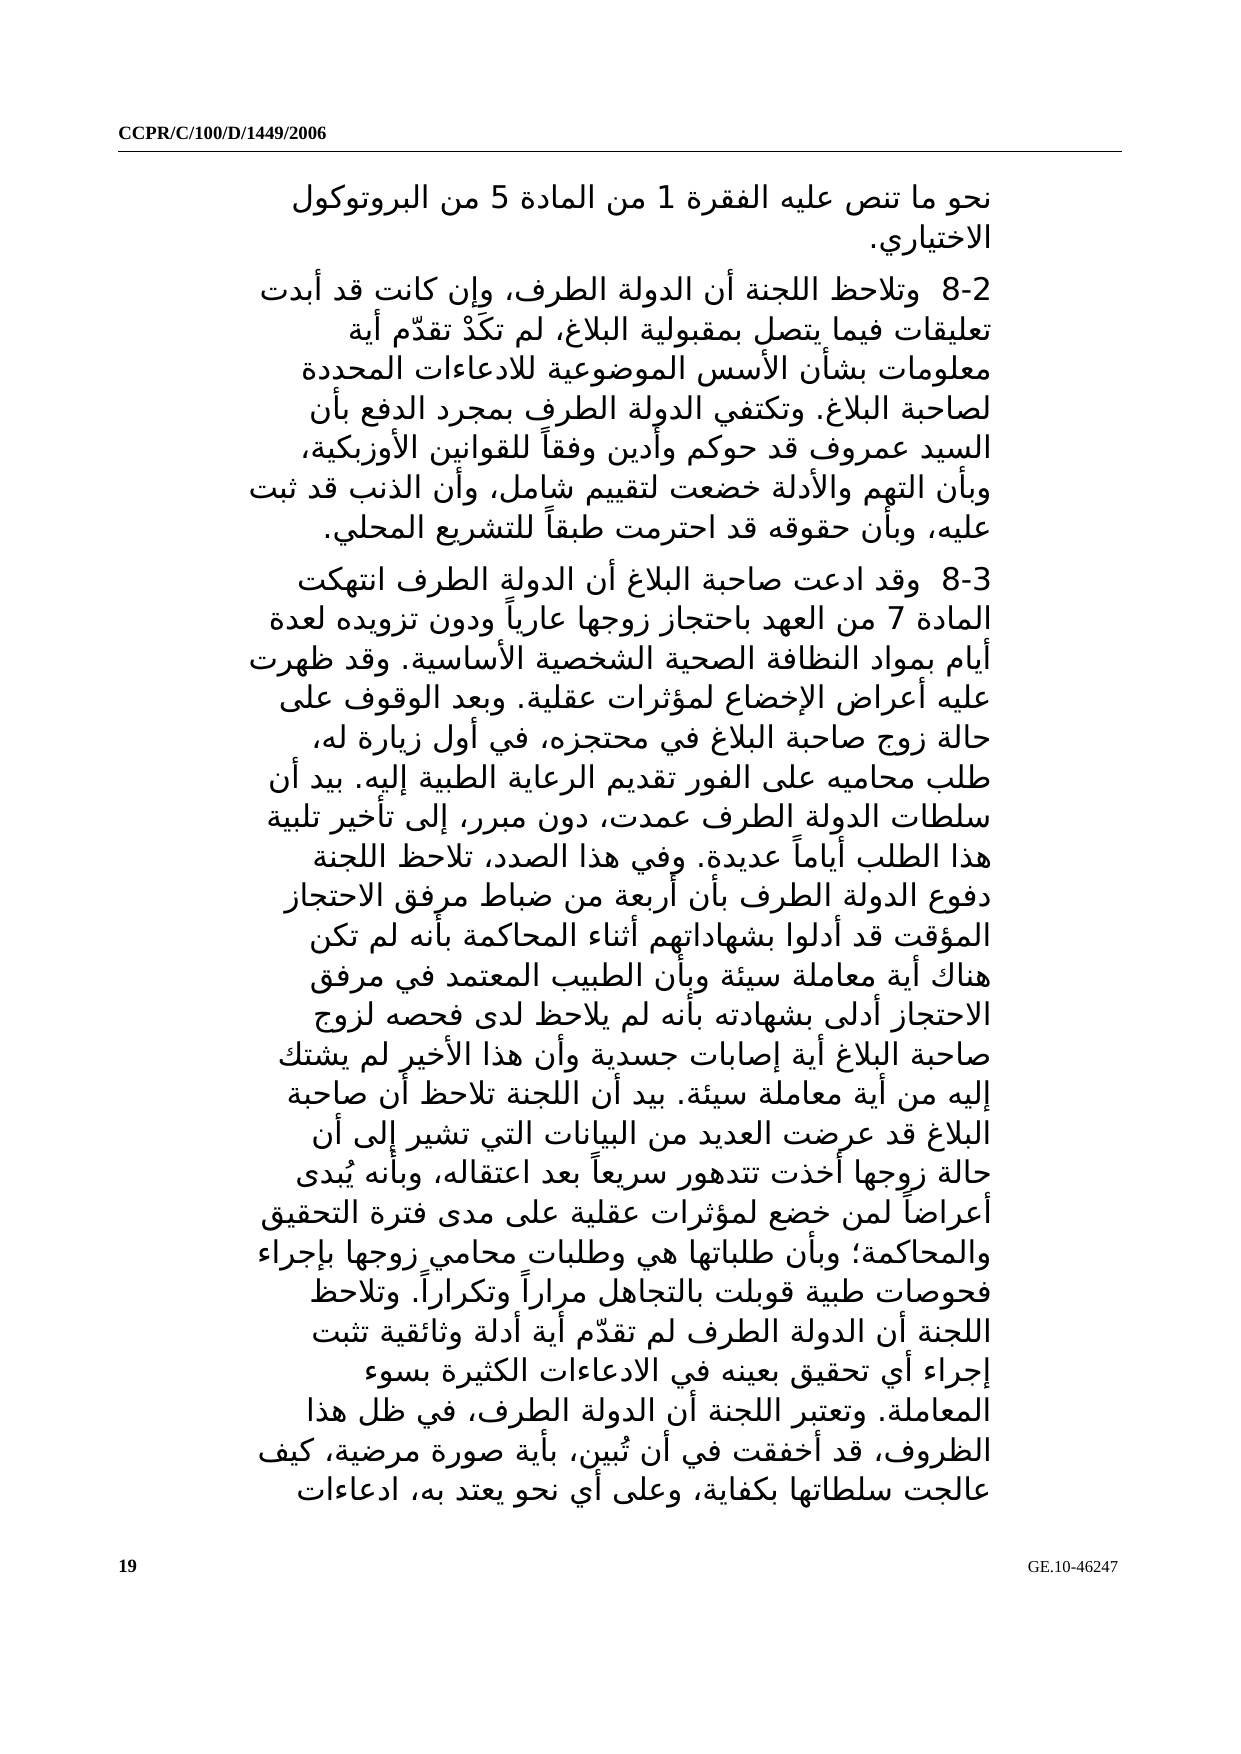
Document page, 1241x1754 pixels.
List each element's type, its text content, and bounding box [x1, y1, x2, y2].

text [248, 177, 992, 256]
text 8-2 وتلاحظ اللجنة أن الدولة الطرف، وإن كانت قد أبدت تعليقات فيما يتصل بمقبولية البلاغ، لم تكَدْ تقدّم أية معلومات بشأن الأسس الموضوعية للادعاءات المحددة لصاحبة البلاغ. وتكتفي الدولة الطرف بمجرد الدفع بأن السيد عمروف قد حوكم وأدين وفقاً للقوانين الأوزبكية، وبأن التهم والأدلة خضعت لتقييم شامل، وأن الذنب قد ثبت عليه، وبأن حقوقه قد احترمت طبقاً للتشريع المحلي. [248, 269, 992, 546]
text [248, 558, 992, 1508]
